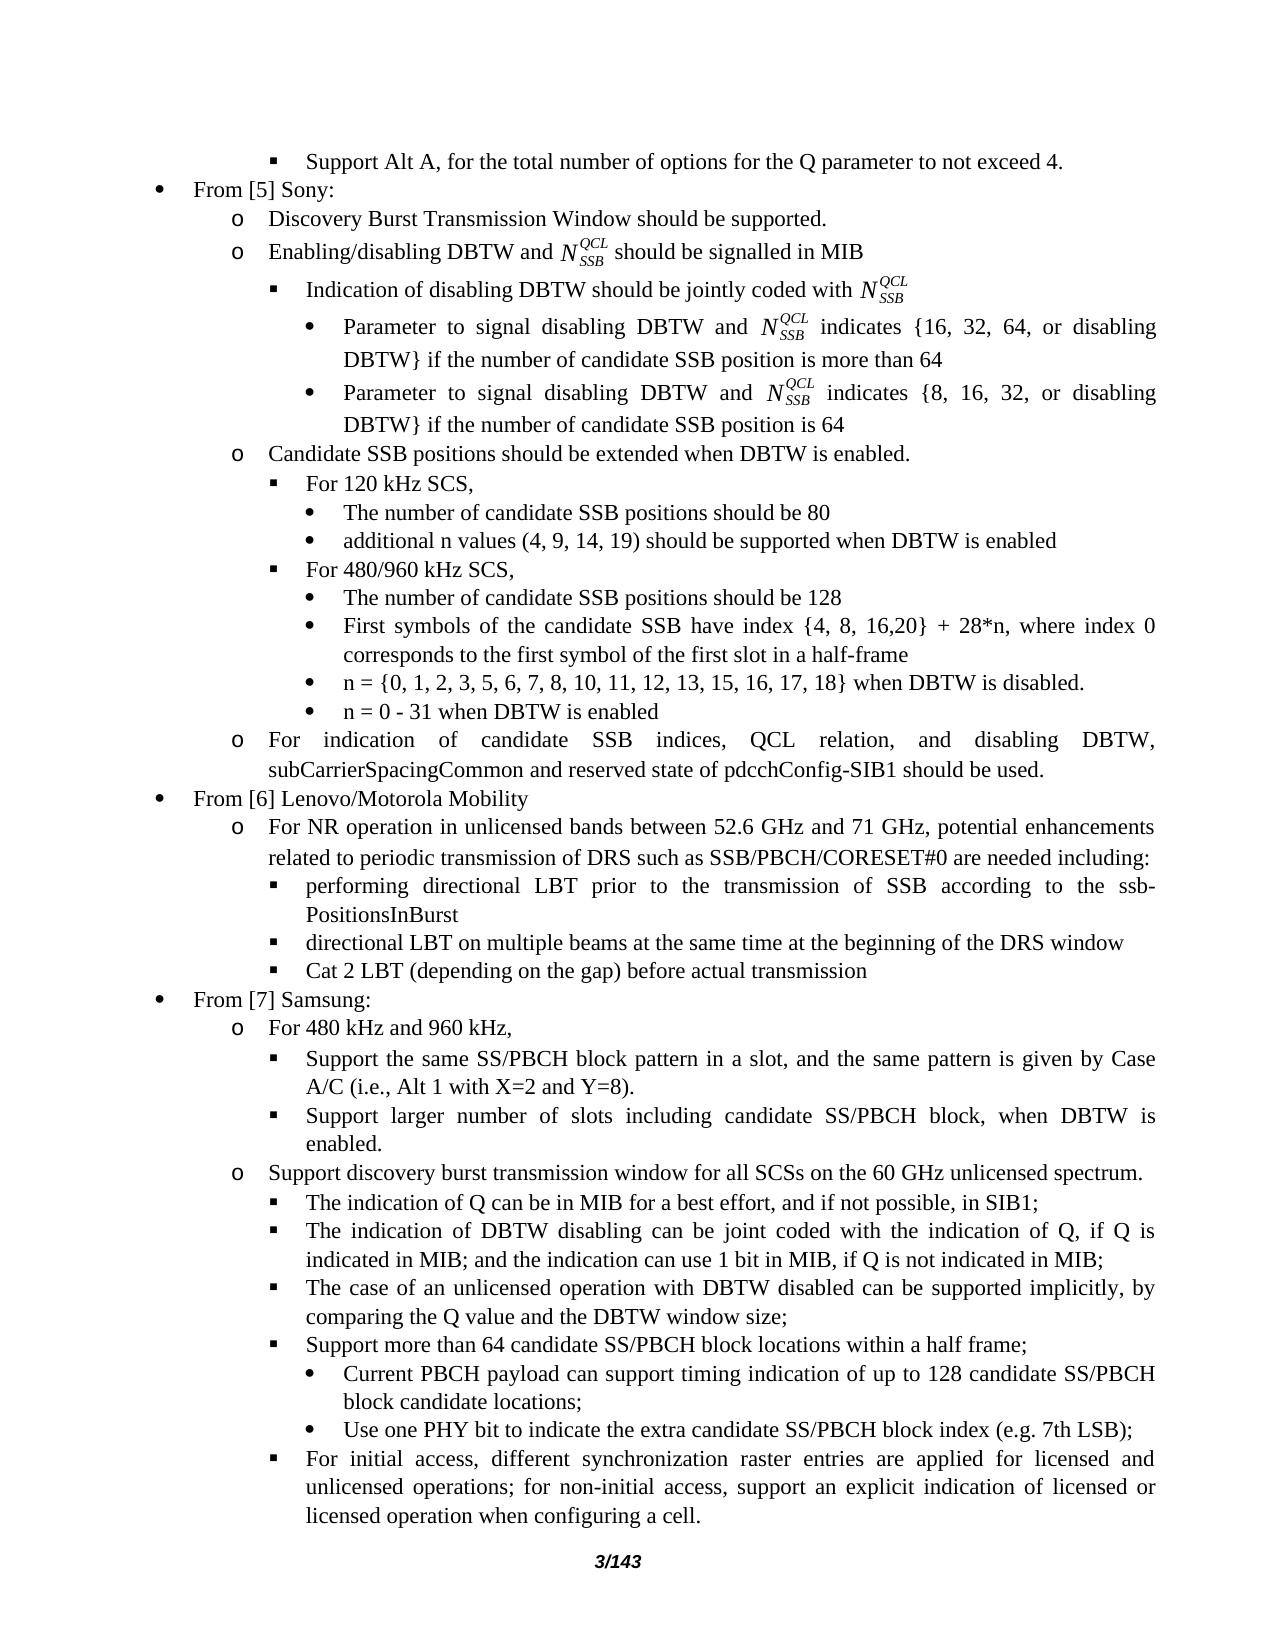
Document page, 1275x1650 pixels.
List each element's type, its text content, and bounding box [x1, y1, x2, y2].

list Enabling/disabling DBTW and should be signalled in MIB [231, 235, 1157, 270]
list Support larger number of slots including candidate SS/PBCH block, when DBTW is enabled. [268, 1102, 1157, 1156]
list Support Alt A, for the total number of options for the Q parameter to not exceed 4. [268, 148, 1157, 174]
list additional n values (4, 9, 14, 19) should be supported when DBTW is enabled [306, 527, 1157, 553]
list Indication of disabling DBTW should be jointly coded with [268, 272, 1157, 307]
list From [7] Samsung: [156, 986, 1157, 1012]
list The case of an unlicensed operation with DBTW disabled can be supported implicitly, by comparing the Q value and the DBTW window size; [268, 1274, 1157, 1329]
list For initial access, different synchronization raster entries are applied for licensed and unlicensed operations; for non-initial access, support an explicit indication of licensed or licensed operation when configuring a cell. [268, 1445, 1157, 1528]
list Parameter to signal disabling DBTW and indicates {16, 32, 64, or disabling DBTW} if the number of candidate SSB position is more than 64 [306, 309, 1157, 372]
list First symbols of the candidate SSB have index {4, 8, 16,20} + 28*n, where index 0 corresponds to the first symbol of the first slot in a half-frame [306, 612, 1157, 667]
list Candidate SSB positions should be extended when DBTW is enabled. [231, 440, 1157, 468]
list For NR operation in unlicensed bands between 52.6 GHz and 71 GHz, potential enhancements related to periodic transmission of DRS such as SSB/PBCH/CORESET#0 are needed including: [231, 813, 1157, 870]
list From [6] Lenovo/Motorola Mobility [156, 785, 1157, 811]
list The indication of DBTW disabling can be joint coded with the indication of Q, if Q is indicated in MIB; and the indication can use 1 bit in MIB, if Q is not indicated in MIB; [268, 1217, 1157, 1272]
list The number of candidate SSB positions should be 80 [306, 499, 1157, 525]
list n = {0, 1, 2, 3, 5, 6, 7, 8, 10, 11, 12, 13, 15, 16, 17, 18} when DBTW is disabled. [306, 669, 1157, 696]
list For 120 kHz SCS, [268, 470, 1157, 497]
list directional LBT on multiple beams at the same time at the beginning of the DRS window [268, 929, 1157, 955]
list From [5] Sony: [156, 176, 1157, 202]
list Discovery Burst Transmission Window should be supported. [231, 204, 1157, 233]
list For indication of candidate SSB indices, QCL relation, and disabling DBTW, subCarrierSpacingCommon and reserved state of pdcchConfig-SIB1 should be used. [231, 726, 1157, 783]
list Support more than 64 candidate SS/PBCH block locations within a half frame; [268, 1331, 1157, 1357]
list Support the same SS/PBCH block pattern in a slot, and the same pattern is given by Case A/C (i.e., Alt 1 with X=2 and Y=8). [268, 1045, 1157, 1099]
list Parameter to signal disabling DBTW and indicates {8, 16, 32, or disabling DBTW} if the number of candidate SSB position is 64 [306, 374, 1157, 438]
list For 480 kHz and 960 kHz, [231, 1014, 1157, 1043]
list The number of candidate SSB positions should be 128 [306, 584, 1157, 610]
list n = 0 - 31 when DBTW is enabled [306, 698, 1157, 724]
list The indication of Q can be in MIB for a best effort, and if not possible, in SIB1; [268, 1189, 1157, 1215]
list Support discovery burst transmission window for all SCSs on the 60 GHz unlicensed spectrum. [231, 1158, 1157, 1187]
list Use one PHY bit to indicate the extra candidate SS/PBCH block index (e.g. 7th LSB); [306, 1416, 1157, 1443]
list Cat 2 LBT (depending on the gap) before actual transmission [268, 957, 1157, 984]
list For 480/960 kHz SCS, [268, 556, 1157, 582]
list performing directional LBT prior to the transmission of SSB according to the ssb-PositionsInBurst [268, 872, 1157, 927]
list Current PBCH payload can support timing indication of up to 128 candidate SS/PBCH block candidate locations; [306, 1359, 1157, 1414]
